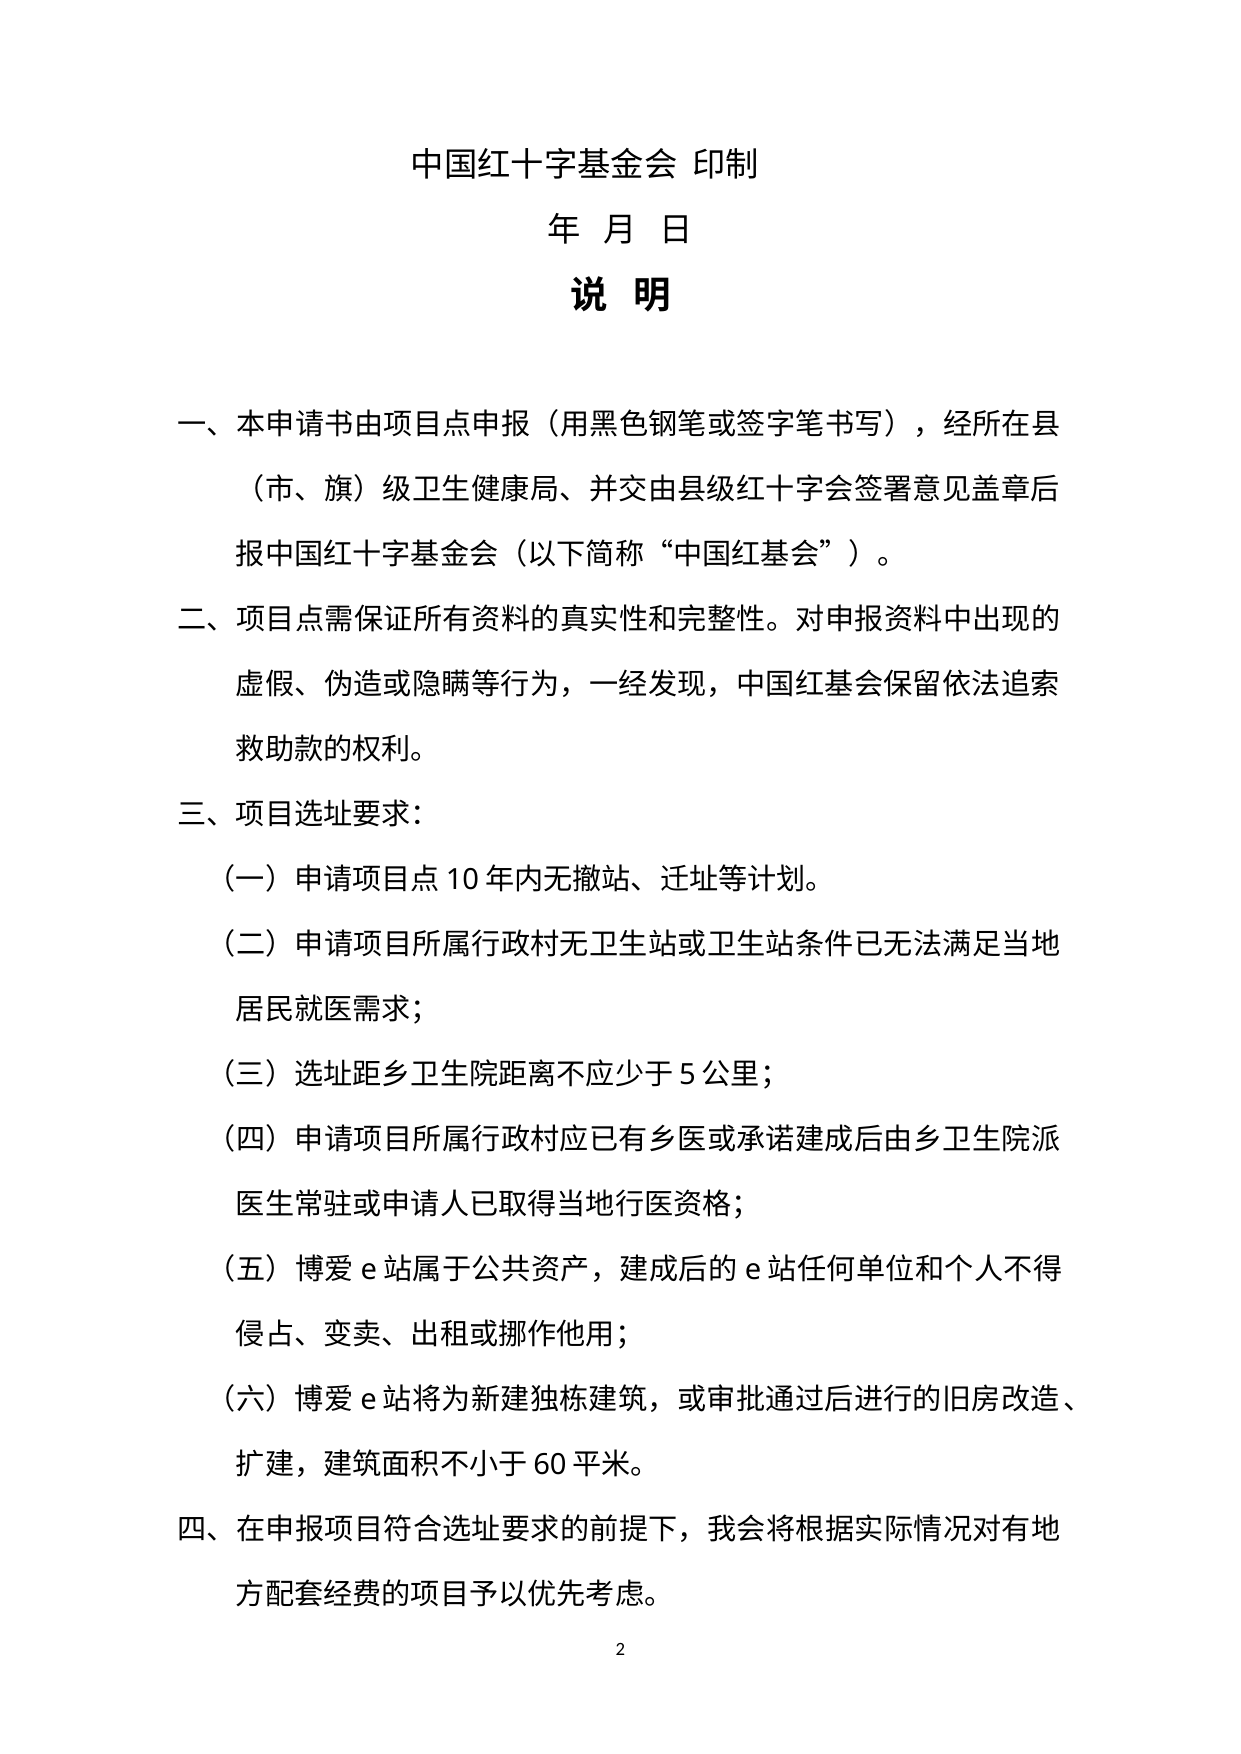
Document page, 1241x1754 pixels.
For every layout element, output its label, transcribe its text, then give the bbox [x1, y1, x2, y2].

text 年 月 日 [177, 194, 1063, 259]
text （五）博爱e站属于公共资产，建成后的e站任何单位和个人不得侵占、变卖、出租或挪作他用； [206, 1234, 1063, 1364]
text （一）申请项目点10年内无撤站、迁址等计划。 [206, 844, 1063, 909]
text （六）博爱e站将为新建独栋建筑，或审批通过后进行的旧房改造、扩建，建筑面积不小于60平米。 [206, 1364, 1063, 1494]
text （三）选址距乡卫生院距离不应少于5公里； [206, 1039, 1063, 1104]
text 三、项目选址要求： [177, 779, 1063, 844]
text 说 明 [177, 259, 1063, 324]
text 二、项目点需保证所有资料的真实性和完整性。对申报资料中出现的虚假、伪造或隐瞒等行为，一经发现，中国红基会保留依法追索救助款的权利。 [177, 584, 1063, 779]
text 一、本申请书由项目点申报（用黑色钢笔或签字笔书写），经所在县（市、旗）级卫生健康局、并交由县级红十字会签署意见盖章后报中国红十字基金会（以下简称“中国红基会”）。 [177, 389, 1063, 584]
text （二）申请项目所属行政村无卫生站或卫生站条件已无法满足当地居民就医需求； [206, 909, 1063, 1039]
text 中国红十字基金会 印制 [177, 129, 1063, 194]
text 四、在申报项目符合选址要求的前提下，我会将根据实际情况对有地方配套经费的项目予以优先考虑。 [177, 1494, 1063, 1624]
text （四）申请项目所属行政村应已有乡医或承诺建成后由乡卫生院派医生常驻或申请人已取得当地行医资格； [206, 1104, 1063, 1234]
